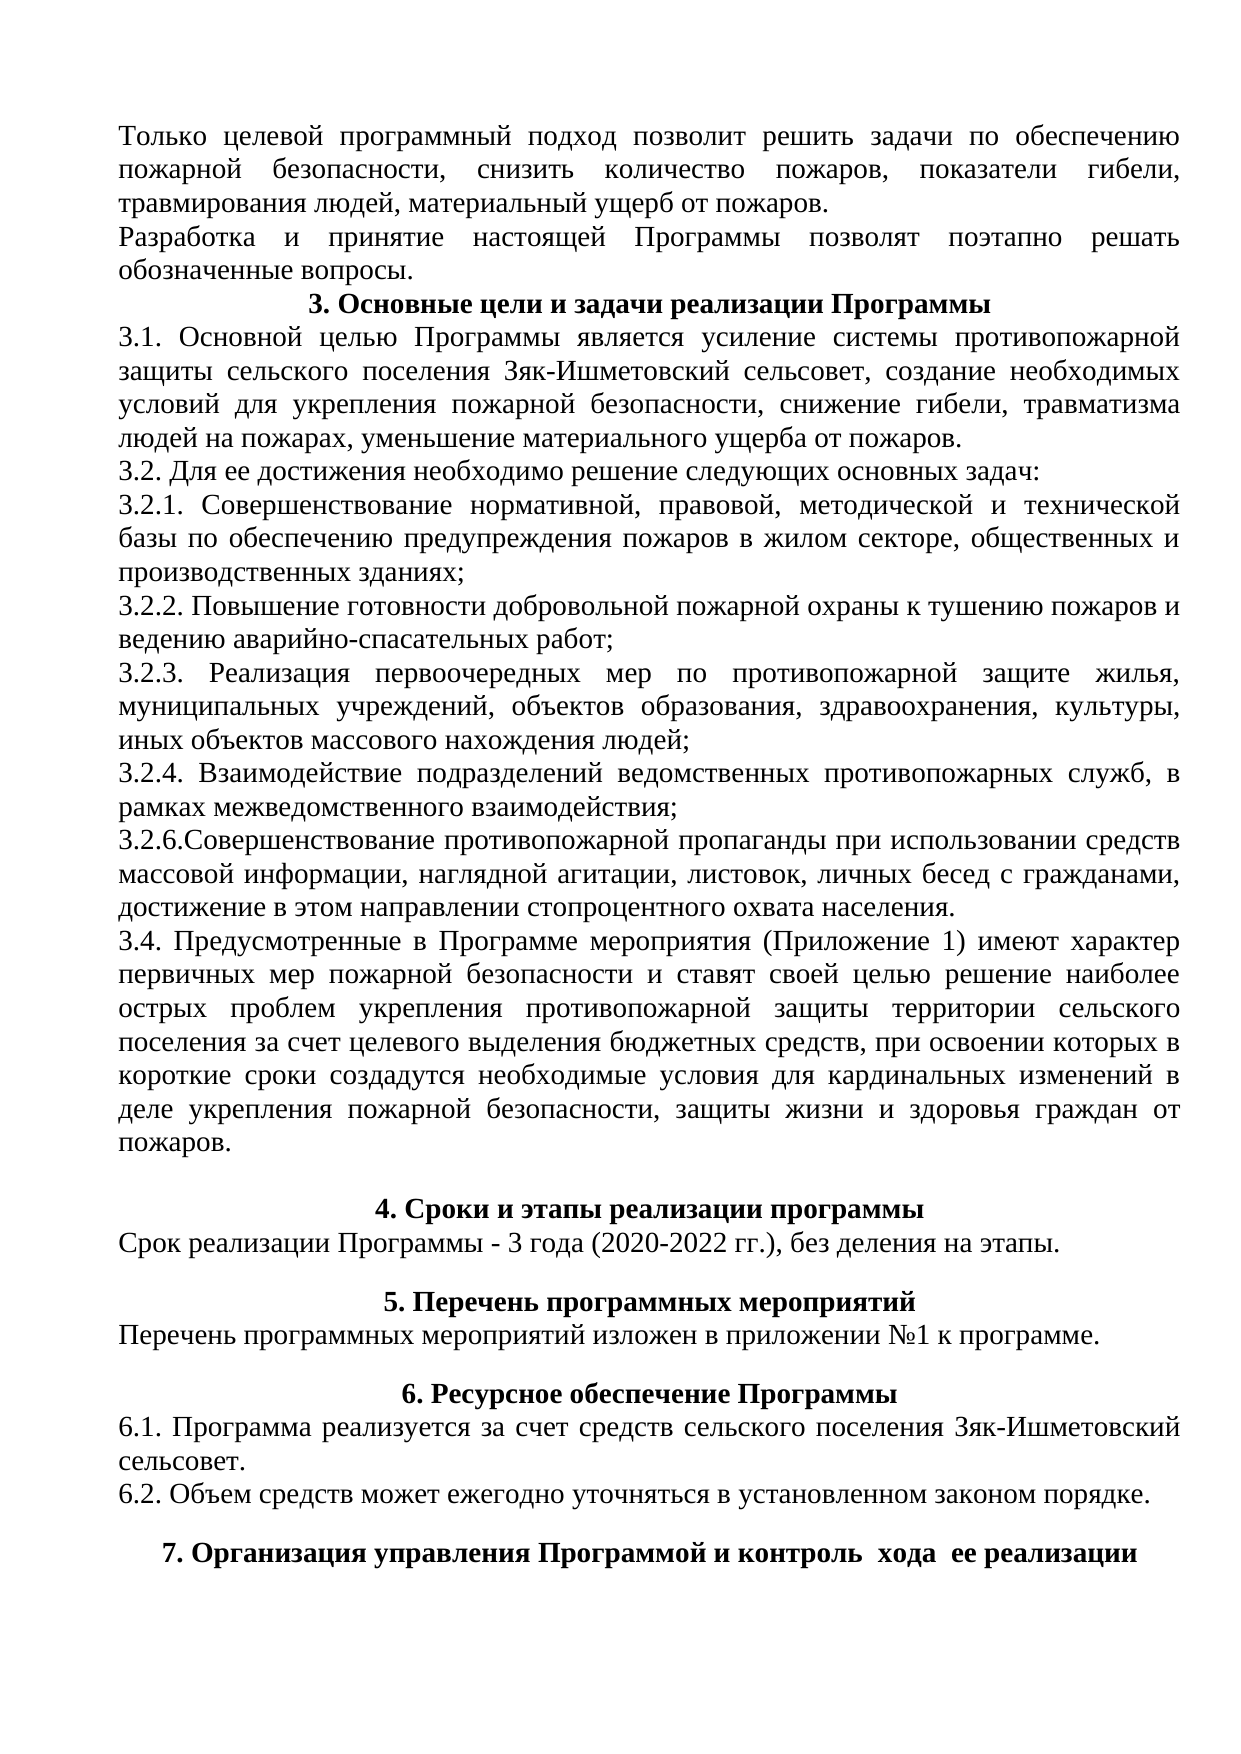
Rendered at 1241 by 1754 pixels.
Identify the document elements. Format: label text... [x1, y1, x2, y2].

text 6.2. Объем средств может ежегодно уточняться в установленном законом порядке. [118, 1477, 1181, 1510]
text 3.2.3. Реализация первоочередных мер по противопожарной защите жилья, муниципальных учреждений, объектов образования, здравоохранения, культуры, иных объектов массового нахождения людей; [118, 655, 1181, 755]
text 6.1. Программа реализуется за счет средств сельского поселения Зяк-Ишметовский сельсовет. [118, 1409, 1181, 1477]
text Срок реализации Программы - 3 года (2020-2022 гг.), без деления на этапы. [118, 1225, 1181, 1258]
text 5. Перечень программных мероприятий [118, 1284, 1181, 1317]
text 3.2.1. Совершенствование нормативной, правовой, методической и технической базы по обеспечению предупреждения пожаров в жилом секторе, общественных и производственных зданиях; [118, 487, 1181, 588]
text Разработка и принятие настоящей Программы позволят поэтапно решать обозначенные вопросы. [118, 219, 1181, 286]
text 3.1. Основной целью Программы является усиление системы противопожарной защиты сельского поселения Зяк-Ишметовский сельсовет, создание необходимых условий для укрепления пожарной безопасности, снижение гибели, травматизма людей на пожарах, уменьшение материального ущерба от пожаров. [118, 319, 1181, 453]
text Только целевой программный подход позволит решить задачи по обеспечению пожарной безопасности, снизить количество пожаров, показатели гибели, травмирования людей, материальный ущерб от пожаров. [118, 118, 1181, 219]
text 3.2. Для ее достижения необходимо решение следующих основных задач: [118, 453, 1181, 487]
text 7. Организация управления Программой и контроль хода ее реализации [118, 1535, 1181, 1569]
text 6. Ресурсное обеспечение Программы [118, 1376, 1181, 1409]
text Перечень программных мероприятий изложен в приложении №1 к программе. [118, 1317, 1181, 1351]
text 3. Основные цели и задачи реализации Программы [118, 286, 1181, 319]
text 3.4. Предусмотренные в Программе мероприятия (Приложение 1) имеют характер первичных мер пожарной безопасности и ставят своей целью решение наиболее острых проблем укрепления противопожарной защиты территории сельского поселения за счет целевого выделения бюджетных средств, при освоении которых в короткие сроки создадутся необходимые условия для кардинальных изменений в деле укрепления пожарной безопасности, защиты жизни и здоровья граждан от пожаров. [118, 923, 1181, 1158]
text 4. Сроки и этапы реализации программы [118, 1191, 1181, 1225]
text 3.2.6.Совершенствование противопожарной пропаганды при использовании средств массовой информации, наглядной агитации, листовок, личных бесед с гражданами, достижение в этом направлении стопроцентного охвата населения. [118, 822, 1181, 923]
text 3.2.4. Взаимодействие подразделений ведомственных противопожарных служб, в рамках межведомственного взаимодействия; [118, 755, 1181, 822]
text 3.2.2. Повышение готовности добровольной пожарной охраны к тушению пожаров и ведению аварийно-спасательных работ; [118, 588, 1181, 655]
